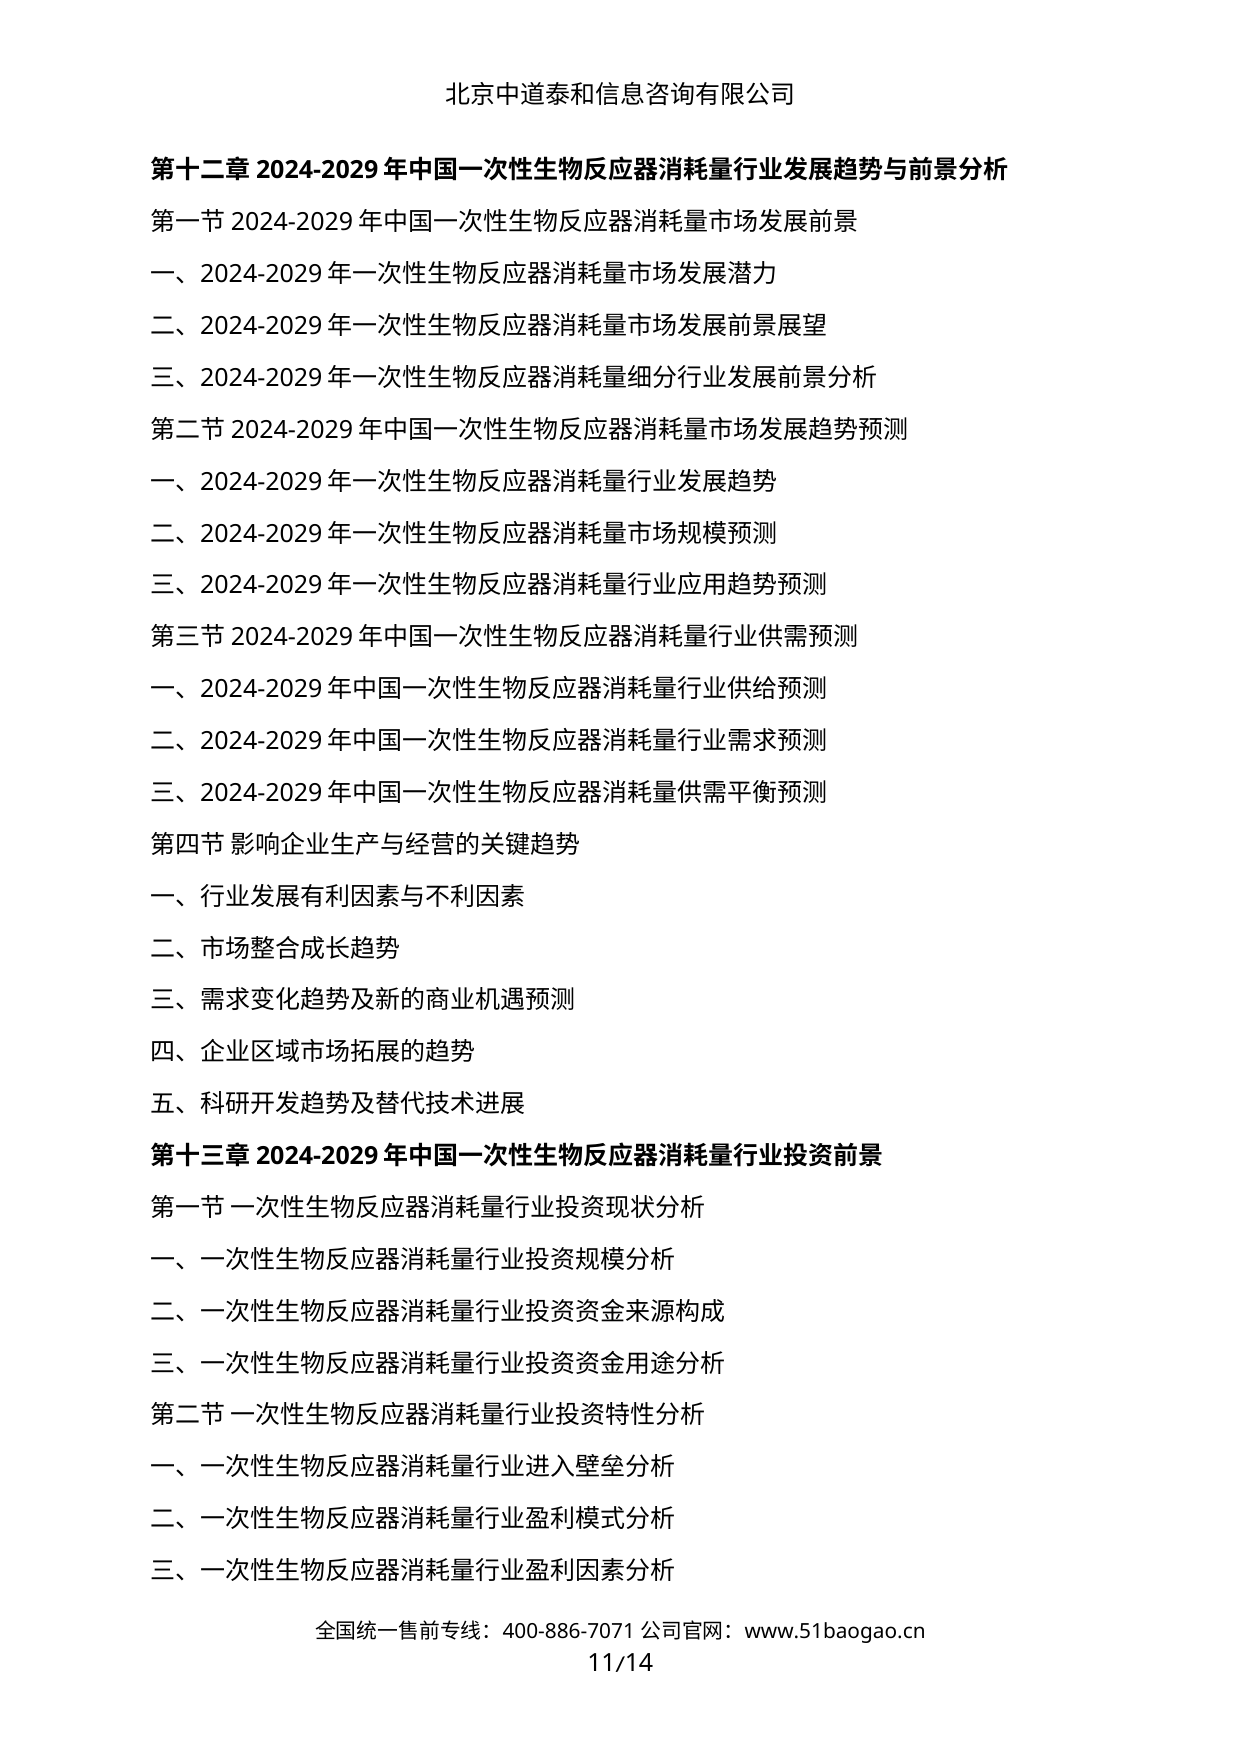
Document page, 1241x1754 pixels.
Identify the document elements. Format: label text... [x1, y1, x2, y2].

text 第一节 2024-2029年中国一次性生物反应器消耗量市场发展前景 [150, 202, 1090, 238]
text 三、2024-2029年中国一次性生物反应器消耗量供需平衡预测 [150, 772, 1090, 809]
text 第二节 2024-2029年中国一次性生物反应器消耗量市场发展趋势预测 [150, 409, 1090, 446]
text 一、2024-2029年一次性生物反应器消耗量市场发展潜力 [150, 254, 1090, 290]
text 一、一次性生物反应器消耗量行业进入壁垒分析 [150, 1447, 1090, 1483]
text 二、一次性生物反应器消耗量行业投资资金来源构成 [150, 1291, 1090, 1327]
text 三、2024-2029年一次性生物反应器消耗量细分行业发展前景分析 [150, 357, 1090, 394]
text 第四节 影响企业生产与经营的关键趋势 [150, 824, 1090, 861]
text 五、科研开发趋势及替代技术进展 [150, 1084, 1090, 1120]
text 第十三章 2024-2029年中国一次性生物反应器消耗量行业投资前景 [150, 1136, 1090, 1172]
text 三、需求变化趋势及新的商业机遇预测 [150, 980, 1090, 1016]
text 二、2024-2029年一次性生物反应器消耗量市场发展前景展望 [150, 306, 1090, 342]
text 二、市场整合成长趋势 [150, 928, 1090, 964]
text 一、一次性生物反应器消耗量行业投资规模分析 [150, 1239, 1090, 1276]
text 一、2024-2029年一次性生物反应器消耗量行业发展趋势 [150, 461, 1090, 497]
text 二、一次性生物反应器消耗量行业盈利模式分析 [150, 1499, 1090, 1535]
text 第一节 一次性生物反应器消耗量行业投资现状分析 [150, 1187, 1090, 1224]
text 第二节 一次性生物反应器消耗量行业投资特性分析 [150, 1395, 1090, 1431]
text 二、2024-2029年中国一次性生物反应器消耗量行业需求预测 [150, 721, 1090, 757]
text 第三节 2024-2029年中国一次性生物反应器消耗量行业供需预测 [150, 617, 1090, 653]
text 二、2024-2029年一次性生物反应器消耗量市场规模预测 [150, 513, 1090, 549]
text 四、企业区域市场拓展的趋势 [150, 1032, 1090, 1068]
text 三、一次性生物反应器消耗量行业投资资金用途分析 [150, 1343, 1090, 1379]
text 一、行业发展有利因素与不利因素 [150, 876, 1090, 912]
text 三、2024-2029年一次性生物反应器消耗量行业应用趋势预测 [150, 565, 1090, 601]
text 三、一次性生物反应器消耗量行业盈利因素分析 [150, 1551, 1090, 1587]
text 第十二章 2024-2029年中国一次性生物反应器消耗量行业发展趋势与前景分析 [150, 150, 1090, 186]
text 一、2024-2029年中国一次性生物反应器消耗量行业供给预测 [150, 669, 1090, 705]
